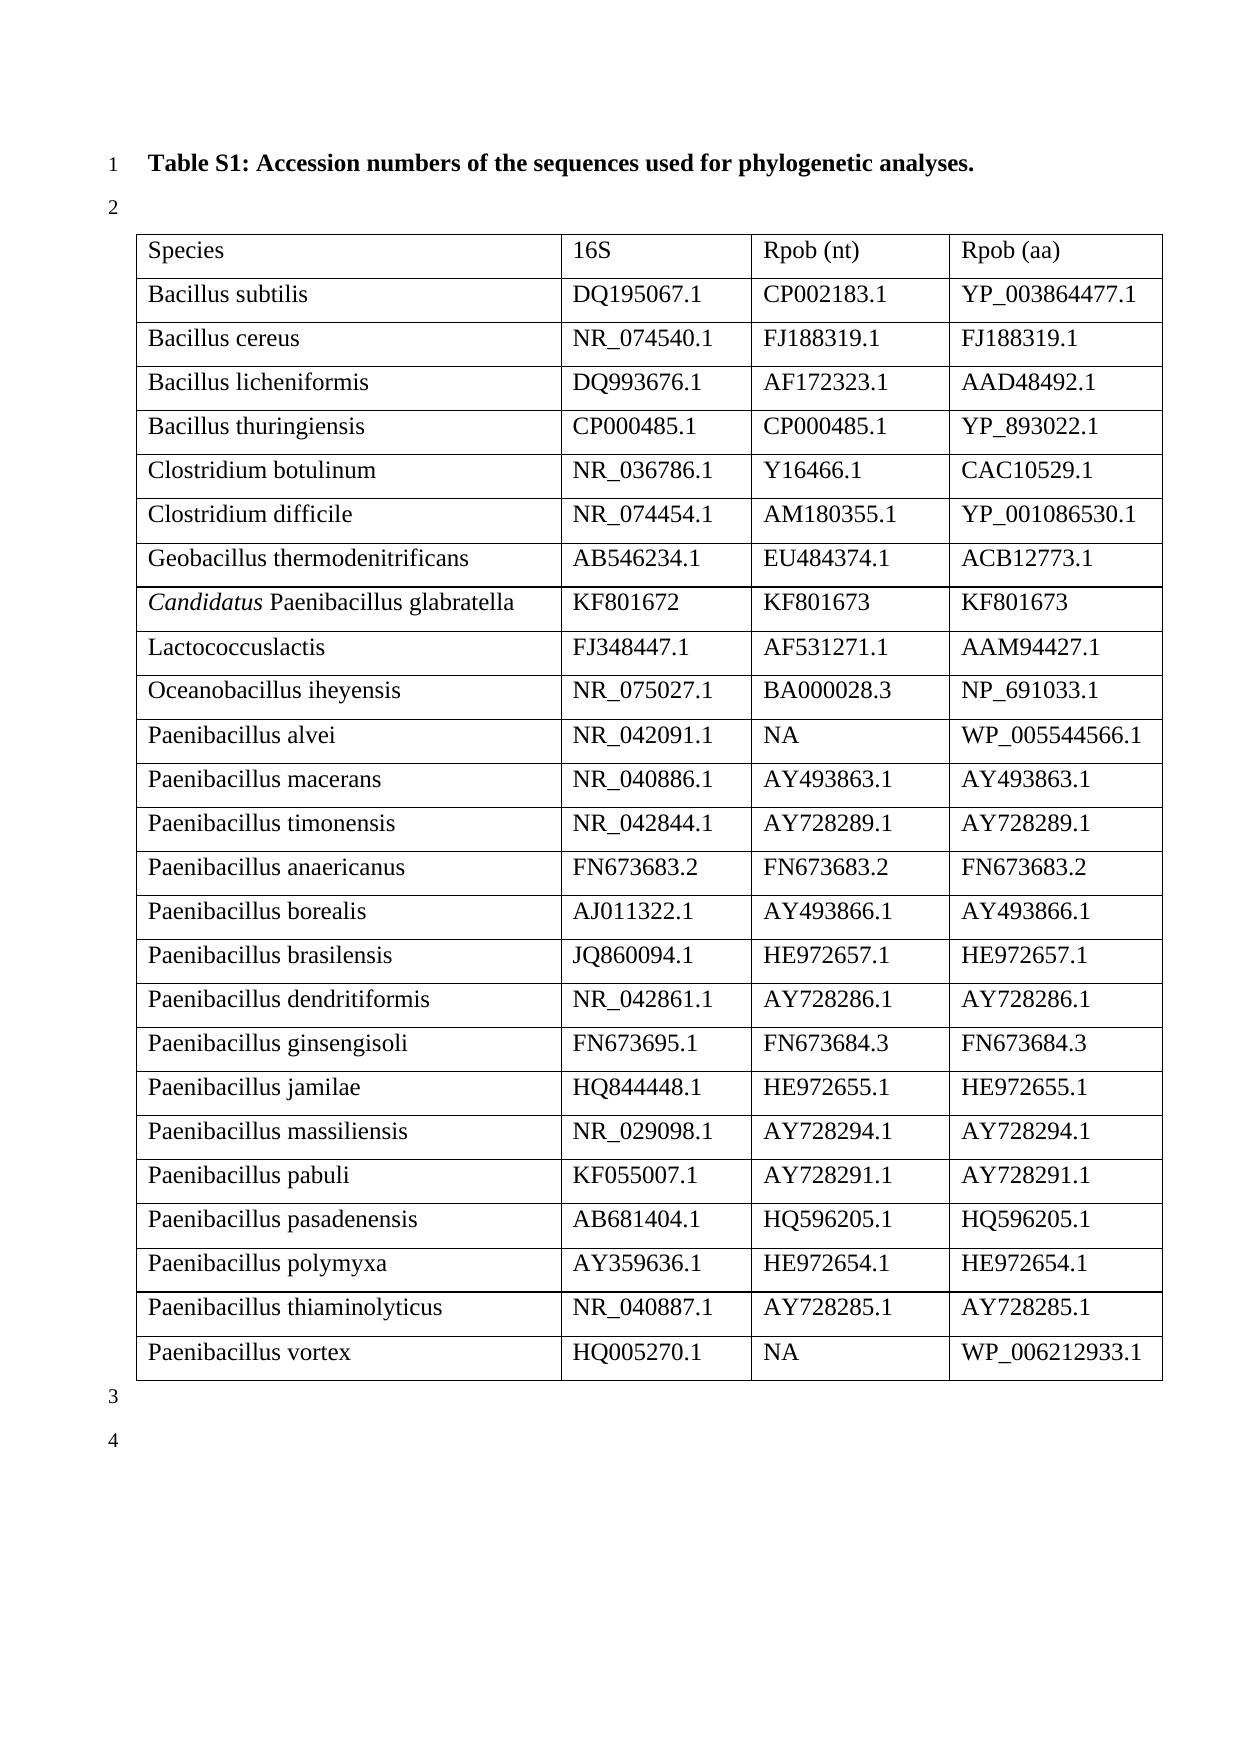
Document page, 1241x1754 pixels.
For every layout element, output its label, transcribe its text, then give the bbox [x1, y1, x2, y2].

table_cell HQ005270.1 [562, 1337, 751, 1379]
table_cell Paenibacillus pabuli [137, 1160, 561, 1203]
table_cell AF531271.1 [752, 632, 949, 674]
table_cell AF172323.1 [752, 367, 949, 410]
table_cell NP_691033.1 [950, 676, 1162, 719]
table_cell YP_001086530.1 [950, 499, 1162, 542]
table_cell ACB12773.1 [950, 544, 1162, 586]
table_cell Paenibacillus polymyxa [137, 1249, 561, 1291]
table_cell Clostridium botulinum [137, 455, 561, 498]
table_cell AB546234.1 [562, 544, 751, 586]
table_cell AY493866.1 [950, 896, 1162, 939]
table_header Rpob (aa) [950, 235, 1162, 278]
table_header Species [137, 235, 561, 278]
table_cell CP000485.1 [562, 411, 751, 454]
table_cell HE972655.1 [950, 1072, 1162, 1115]
table_cell FN673683.2 [752, 852, 949, 895]
table_cell Lactococcuslactis [137, 632, 561, 674]
table_cell AAD48492.1 [950, 367, 1162, 410]
text Table S1: Accession numbers of the sequences used for phylogenetic analyses. [148, 148, 1092, 176]
table_cell NR_042091.1 [562, 720, 751, 763]
table_cell KF801672 [562, 588, 751, 631]
table_cell Paenibacillus dendritiformis [137, 984, 561, 1027]
table_cell NR_075027.1 [562, 676, 751, 719]
table_cell FN673683.2 [950, 852, 1162, 895]
table_cell AY728294.1 [752, 1116, 949, 1159]
table_cell Geobacillus thermodenitrificans [137, 544, 561, 586]
table_cell AAM94427.1 [950, 632, 1162, 674]
table_header 16S [562, 235, 751, 278]
table_cell AJ011322.1 [562, 896, 751, 939]
table_cell NR_074454.1 [562, 499, 751, 542]
table_cell Paenibacillus alvei [137, 720, 561, 763]
table_cell YP_003864477.1 [950, 279, 1162, 322]
table_cell FJ188319.1 [950, 323, 1162, 366]
table_cell Bacillus licheniformis [137, 367, 561, 410]
table_cell NR_029098.1 [562, 1116, 751, 1159]
table_cell FN673684.3 [752, 1028, 949, 1071]
table_cell HQ844448.1 [562, 1072, 751, 1115]
table_cell Clostridium difficile [137, 499, 561, 542]
table_cell HQ596205.1 [950, 1204, 1162, 1247]
table_cell AY728291.1 [950, 1160, 1162, 1203]
table_cell Bacillus thuringiensis [137, 411, 561, 454]
table_cell AY728285.1 [950, 1293, 1162, 1336]
table_cell FN673684.3 [950, 1028, 1162, 1071]
table_cell AY493863.1 [752, 764, 949, 807]
table_cell AY728291.1 [752, 1160, 949, 1203]
table_cell Paenibacillus borealis [137, 896, 561, 939]
table_cell Paenibacillus massiliensis [137, 1116, 561, 1159]
table_cell NR_040887.1 [562, 1293, 751, 1336]
table_cell Oceanobacillus iheyensis [137, 676, 561, 719]
table_cell HE972654.1 [752, 1249, 949, 1291]
table_cell CP000485.1 [752, 411, 949, 454]
table_cell NA [752, 1337, 949, 1379]
table_cell CAC10529.1 [950, 455, 1162, 498]
table_cell HE972654.1 [950, 1249, 1162, 1291]
table_cell Paenibacillus timonensis [137, 808, 561, 851]
table_cell Paenibacillus ginsengisoli [137, 1028, 561, 1071]
table_cell WP_006212933.1 [950, 1337, 1162, 1379]
table_cell FJ188319.1 [752, 323, 949, 366]
table_cell FN673683.2 [562, 852, 751, 895]
table_cell Paenibacillus thiaminolyticus [137, 1293, 561, 1336]
table_cell KF801673 [950, 588, 1162, 631]
table_cell KF801673 [752, 588, 949, 631]
table_cell Candidatus Paenibacillus glabratella [137, 588, 561, 631]
table_cell AY728286.1 [950, 984, 1162, 1027]
table_cell AY728286.1 [752, 984, 949, 1027]
table_cell FJ348447.1 [562, 632, 751, 674]
table_header Rpob (nt) [752, 235, 949, 278]
table_cell HQ596205.1 [752, 1204, 949, 1247]
table_cell HE972657.1 [752, 940, 949, 983]
table_cell AM180355.1 [752, 499, 949, 542]
table_cell Paenibacillus pasadenensis [137, 1204, 561, 1247]
table_cell NR_074540.1 [562, 323, 751, 366]
table_cell AY493863.1 [950, 764, 1162, 807]
table_cell BA000028.3 [752, 676, 949, 719]
table_cell Bacillus cereus [137, 323, 561, 366]
table_cell DQ993676.1 [562, 367, 751, 410]
table_cell AY493866.1 [752, 896, 949, 939]
table_cell AY728289.1 [950, 808, 1162, 851]
table_cell YP_893022.1 [950, 411, 1162, 454]
table_cell EU484374.1 [752, 544, 949, 586]
table_cell FN673695.1 [562, 1028, 751, 1071]
table_cell AY728294.1 [950, 1116, 1162, 1159]
table_cell NR_042861.1 [562, 984, 751, 1027]
table_cell NR_042844.1 [562, 808, 751, 851]
table_cell WP_005544566.1 [950, 720, 1162, 763]
table_cell CP002183.1 [752, 279, 949, 322]
table_cell NR_036786.1 [562, 455, 751, 498]
table_cell Paenibacillus macerans [137, 764, 561, 807]
table_cell HE972657.1 [950, 940, 1162, 983]
table_cell Paenibacillus jamilae [137, 1072, 561, 1115]
table_cell Y16466.1 [752, 455, 949, 498]
table_cell NR_040886.1 [562, 764, 751, 807]
table_cell DQ195067.1 [562, 279, 751, 322]
table_cell AB681404.1 [562, 1204, 751, 1247]
table_cell JQ860094.1 [562, 940, 751, 983]
table_cell AY728285.1 [752, 1293, 949, 1336]
table_cell Paenibacillus brasilensis [137, 940, 561, 983]
table_cell AY359636.1 [562, 1249, 751, 1291]
table_cell Paenibacillus vortex [137, 1337, 561, 1379]
table_cell HE972655.1 [752, 1072, 949, 1115]
table_cell NA [752, 720, 949, 763]
table_cell AY728289.1 [752, 808, 949, 851]
table_cell Bacillus subtilis [137, 279, 561, 322]
table_cell Paenibacillus anaericanus [137, 852, 561, 895]
table_cell KF055007.1 [562, 1160, 751, 1203]
